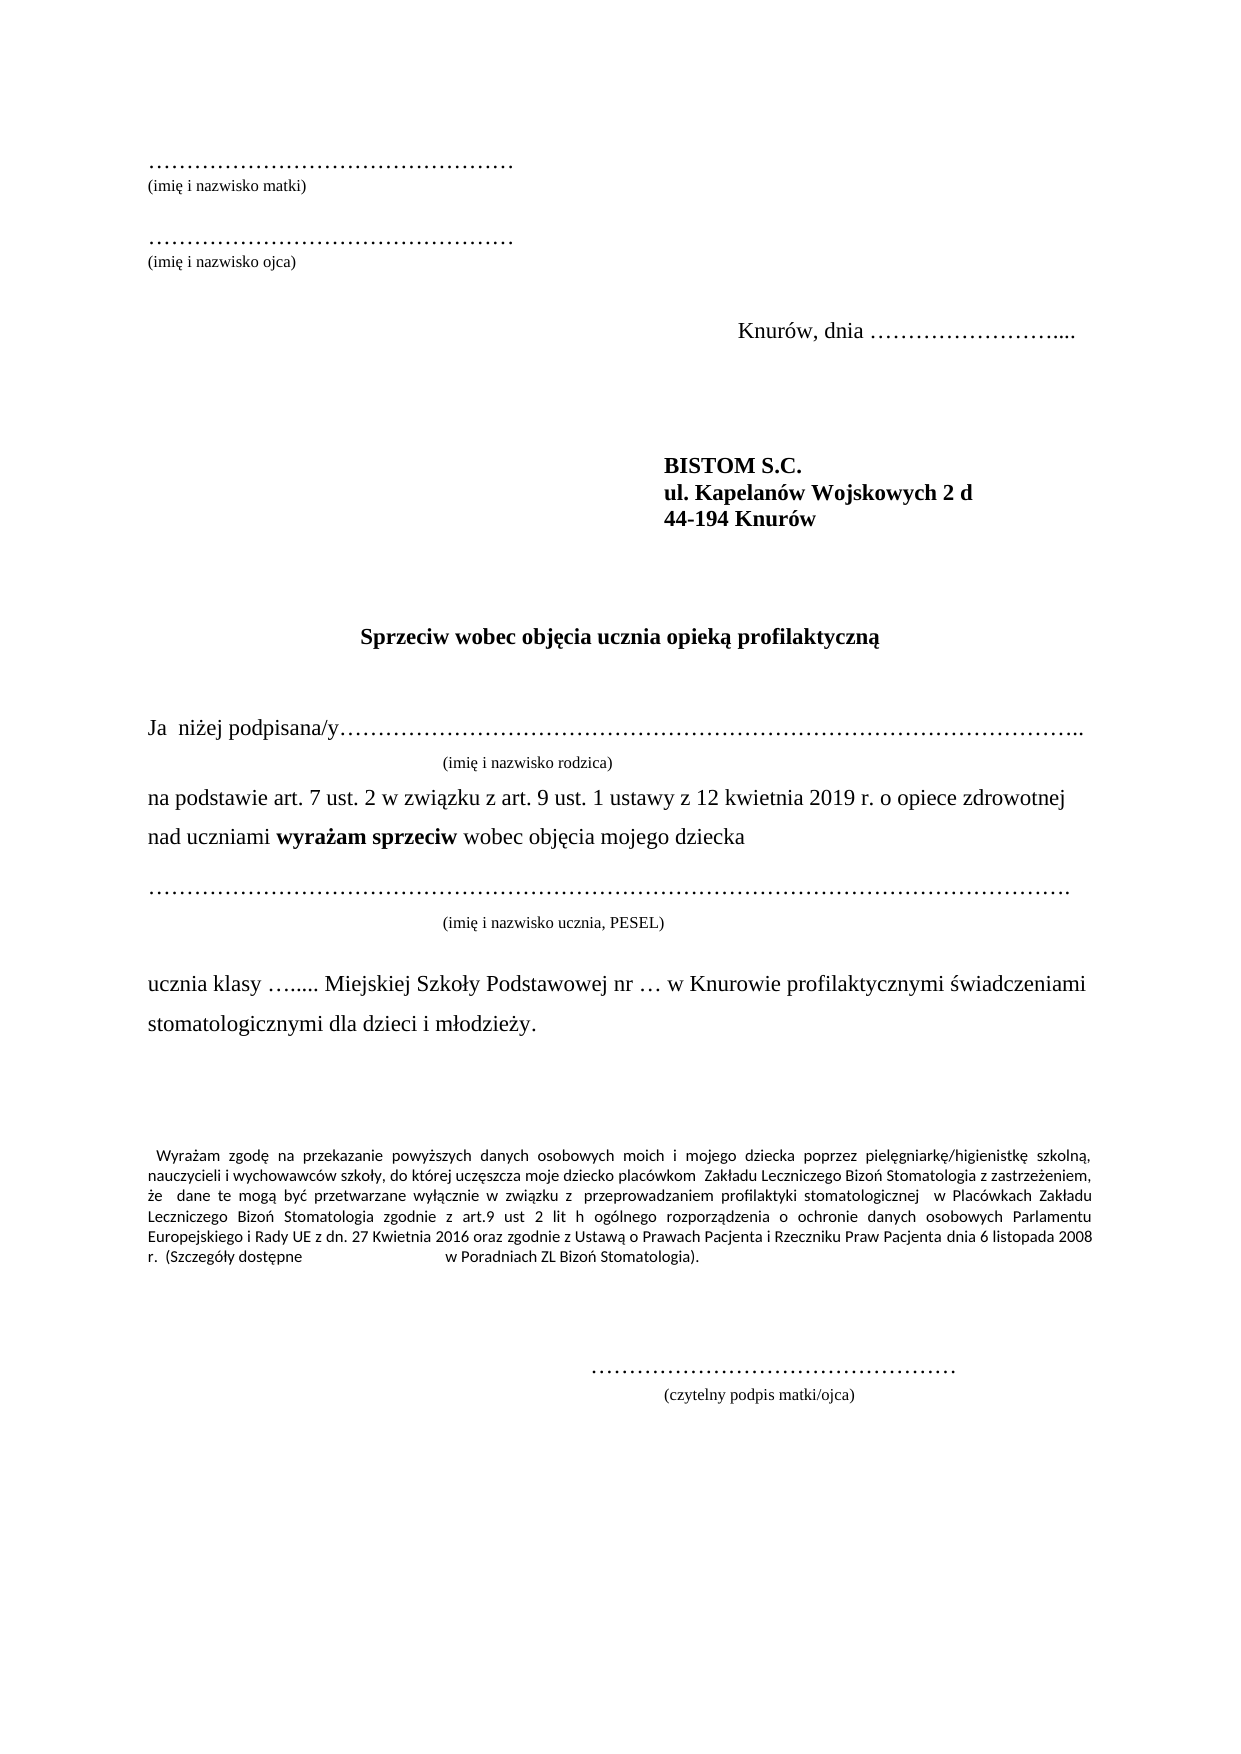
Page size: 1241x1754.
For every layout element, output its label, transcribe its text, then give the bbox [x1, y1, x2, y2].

text Knurów, dnia …………………….... [148, 317, 1093, 343]
text …………………………………………………………………………………………………………. [148, 873, 1093, 899]
list ………………………………………… [518, 1352, 1093, 1378]
text Wyrażam zgodę na przekazanie powyższych danych osobowych moich i mojego dziecka poprzez pielęgniarkę/higienistkę szkolną, nauczycieli i wychowawców szkoły, do której uczęszcza moje dziecko placówkom Zakładu Leczniczego Bizoń Stomatologia z zastrzeżeniem, że dane te mogą być przetwarzane wyłącznie w związku z przeprowadzaniem profilaktyki stomatologicznej w Placówkach Zakładu Leczniczego Bizoń Stomatologia zgodnie z art.9 ust 2 lit h ogólnego rozporządzenia o ochronie danych osobowych Parlamentu Europejskiego i Rady UE z dn. 27 Kwietnia 2016 oraz zgodnie z Ustawą o Prawach Pacjenta i Rzeczniku Praw Pacjenta dnia 6 listopada 2008 r. (Szczegóły dostępne w Poradniach ZL Bizoń Stomatologia). [148, 1145, 1093, 1267]
text 44-194 Knurów [590, 505, 1093, 532]
text na podstawie art. 7 ust. 2 w związku z art. 9 ust. 1 ustawy z 12 kwietnia 2019 r. o opiece zdrowotnej nad uczniami wyrażam sprzeciw wobec objęcia mojego dziecka [148, 783, 1093, 849]
text ul. Kapelanów Wojskowych 2 d [590, 479, 1093, 505]
text Sprzeciw wobec objęcia ucznia opieką profilaktyczną [148, 623, 1093, 650]
text (czytelny podpis matki/ojca) [516, 1385, 1093, 1404]
text Ja niżej podpisana/y…………………………………………………………………………………….. [148, 714, 1093, 740]
text ucznia klasy …..... Miejskiej Szkoły Podstawowej nr … w Knurowie profilaktycznymi świadczeniami stomatologicznymi dla dzieci i młodzieży. [148, 970, 1093, 1036]
text ………………………………………… [148, 148, 1093, 174]
text (imię i nazwisko ucznia, PESEL) [369, 912, 1093, 932]
text (imię i nazwisko rodzica) [369, 752, 1093, 772]
text BISTOM S.C. [148, 452, 1093, 479]
text (imię i nazwisko matki) [148, 176, 1093, 195]
text (imię i nazwisko ojca) [148, 251, 1093, 271]
text ………………………………………… [148, 223, 1093, 249]
